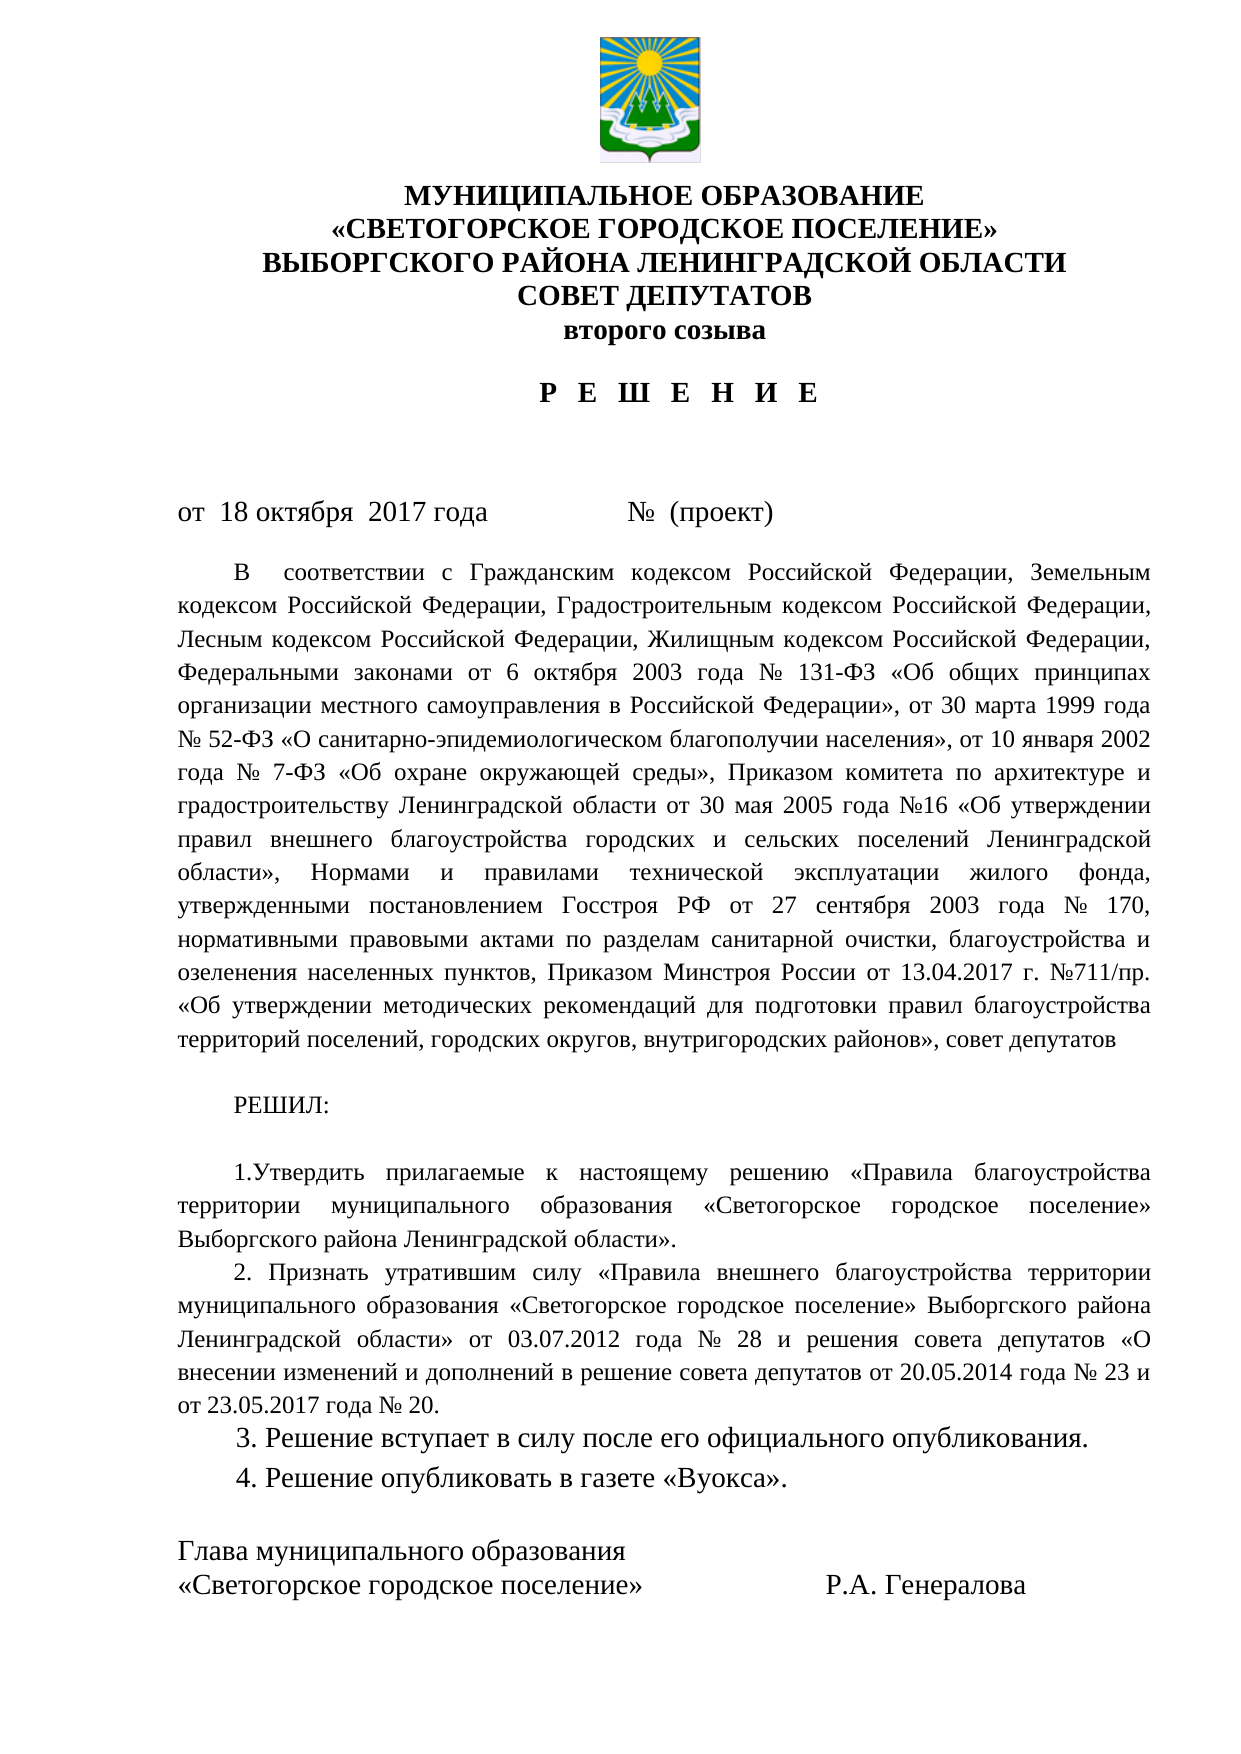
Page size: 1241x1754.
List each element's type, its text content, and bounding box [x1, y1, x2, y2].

text 3. Решение вступает в силу после его официального опубликования. [177, 1420, 1152, 1454]
text МУНИЦИПАЛЬНОЕ ОБРАЗОВАНИЕ [177, 178, 1152, 211]
text РЕШИЛ: [177, 1087, 1152, 1120]
text 1.Утвердить прилагаемые к настоящему решению «Правила благоустройства территории муниципального образования «Светогорское городское поселение» Выборгского района Ленинградской области». [177, 1154, 1152, 1254]
text 4. Решение опубликовать в газете «Вуокса». [177, 1460, 1152, 1494]
text «СВЕТОГОРСКОЕ ГОРОДСКОЕ ПОСЕЛЕНИЕ» [177, 211, 1152, 245]
text РЕШЕНИЕ [177, 376, 1152, 409]
picture [600, 37, 702, 164]
text от 18 октября 2017 года № (проект) [177, 494, 1152, 528]
text 2. Признать утратившим силу «Правила внешнего благоустройства территории муниципального образования «Светогорское городское поселение» Выборгского района Ленинградской области» от 03.07.2012 года № 28 и решения совета депутатов «О внесении изменений и дополнений в решение совета депутатов от 20.05.2014 года № 23 и от 23.05.2017 года № 20. [177, 1254, 1152, 1420]
text СОВЕТ ДЕПУТАТОВ [177, 278, 1152, 312]
text ВЫБОРГСКОГО РАЙОНА ЛЕНИНГРАДСКОЙ ОБЛАСТИ [177, 245, 1152, 278]
text второго созыва [177, 312, 1152, 346]
text «Светогорское городское поселение» Р.А. Генералова [177, 1567, 1152, 1600]
text В соответствии с Гражданским кодексом Российской Федерации, Земельным кодексом Российской Федерации, Градостроительным кодексом Российской Федерации, Лесным кодексом Российской Федерации, Жилищным кодексом Российской Федерации, Федеральными законами от 6 октября 2003 года № 131-ФЗ «Об общих принципах организации местного самоуправления в Российской Федерации», от 30 марта 1999 года № 52-ФЗ «О санитарно-эпидемиологическом благополучии населения», от 10 января 2002 года № 7-ФЗ «Об охране окружающей среды», Приказом комитета по архитектуре и градостроительству Ленинградской области от 30 мая 2005 года №16 «Об утверждении правил внешнего благоустройства городских и сельских поселений Ленинградской области», Нормами и правилами технической эксплуатации жилого фонда, утвержденными постановлением Госстроя РФ от 27 сентября 2003 года № 170, нормативными правовыми актами по разделам санитарной очистки, благоустройства и озеленения населенных пунктов, Приказом Минстроя России от 13.04.2017 г. №711/пр. «Об утверждении методических рекомендаций для подготовки правил благоустройства территорий поселений, городских округов, внутригородских районов», совет депутатов [177, 554, 1152, 1054]
text Глава муниципального образования [177, 1533, 1152, 1567]
